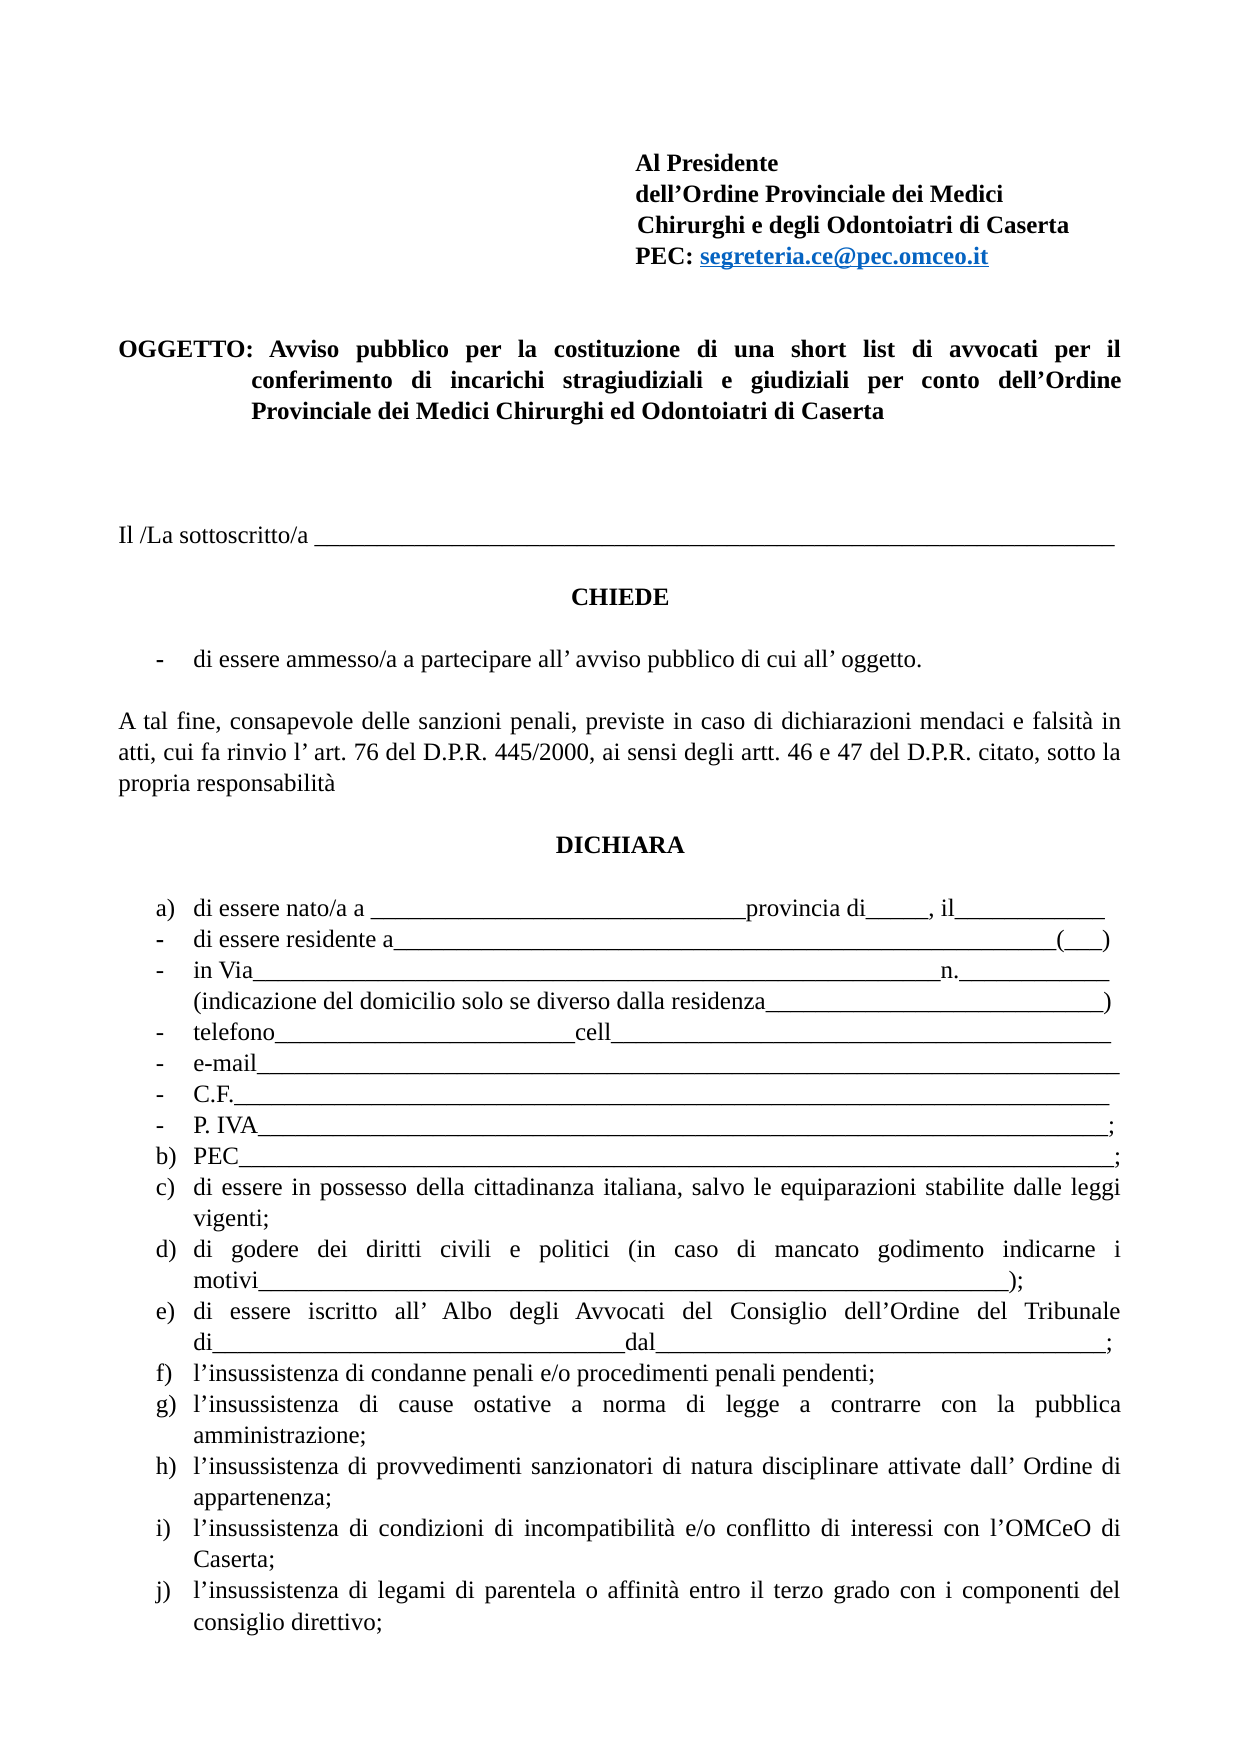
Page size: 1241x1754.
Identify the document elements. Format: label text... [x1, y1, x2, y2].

text Il /La sottoscritto/a ________________________________________________________________ [118, 520, 1122, 549]
list telefono________________________cell________________________________________ [156, 1017, 1122, 1046]
list di essere in possesso della cittadinanza italiana, salvo le equiparazioni stabilite dalle leggi vigenti; [156, 1172, 1122, 1232]
text Chirurghi e degli Odontoiatri di Caserta [118, 210, 1122, 238]
list l’insussistenza di cause ostative a norma di legge a contrarre con la pubblica amministrazione; [156, 1389, 1122, 1449]
text OGGETTO: Avviso pubblico per la costituzione di una short list di avvocati per il conferimento di incarichi stragiudiziali e giudiziali per conto dell’Ordine Provinciale dei Medici Chirurghi ed Odontoiatri di Caserta [118, 334, 1122, 425]
list C.F.______________________________________________________________________ [156, 1079, 1122, 1108]
list l’insussistenza di condanne penali e/o procedimenti penali pendenti; [156, 1358, 1122, 1387]
list di essere nato/a a ______________________________provincia di_____, il____________ [156, 893, 1122, 921]
text A tal fine, consapevole delle sanzioni penali, previste in caso di dichiarazioni mendaci e falsità in atti, cui fa rinvio l’ art. 76 del D.P.R. 445/2000, ai sensi degli artt. 46 e 47 del D.P.R. citato, sotto la propria responsabilità [118, 706, 1122, 797]
list P. IVA____________________________________________________________________; [156, 1110, 1122, 1139]
list di essere iscritto all’ Albo degli Avvocati del Consiglio dell’Ordine del Tribunale di_________________________________dal____________________________________; [156, 1296, 1122, 1356]
text dell’Ordine Provinciale dei Medici [118, 179, 1122, 207]
list in Via_______________________________________________________n.____________ [156, 955, 1122, 983]
text CHIEDE [118, 582, 1122, 611]
text PEC: segreteria.ce@pec.omceo.it [118, 241, 1122, 269]
list PEC______________________________________________________________________; [156, 1141, 1122, 1170]
list di essere residente a_____________________________________________________(___) [156, 924, 1122, 952]
text DICHIARA [118, 831, 1122, 859]
list l’insussistenza di condizioni di incompatibilità e/o conflitto di interessi con l’OMCeO di Caserta; [156, 1513, 1122, 1573]
list (indicazione del domicilio solo se diverso dalla residenza___________________________) [193, 986, 1122, 1014]
list l’insussistenza di legami di parentela o affinità entro il terzo grado con i componenti del consiglio direttivo; [156, 1576, 1122, 1635]
list e-mail_____________________________________________________________________ [156, 1048, 1122, 1077]
list di essere ammesso/a a partecipare all’ avviso pubblico di cui all’ oggetto. [156, 644, 1122, 673]
list di godere dei diritti civili e politici (in caso di mancato godimento indicarne i motivi____________________________________________________________); [156, 1234, 1122, 1294]
list l’insussistenza di provvedimenti sanzionatori di natura disciplinare attivate dall’ Ordine di appartenenza; [156, 1451, 1122, 1511]
text Al Presidente [118, 148, 1122, 176]
